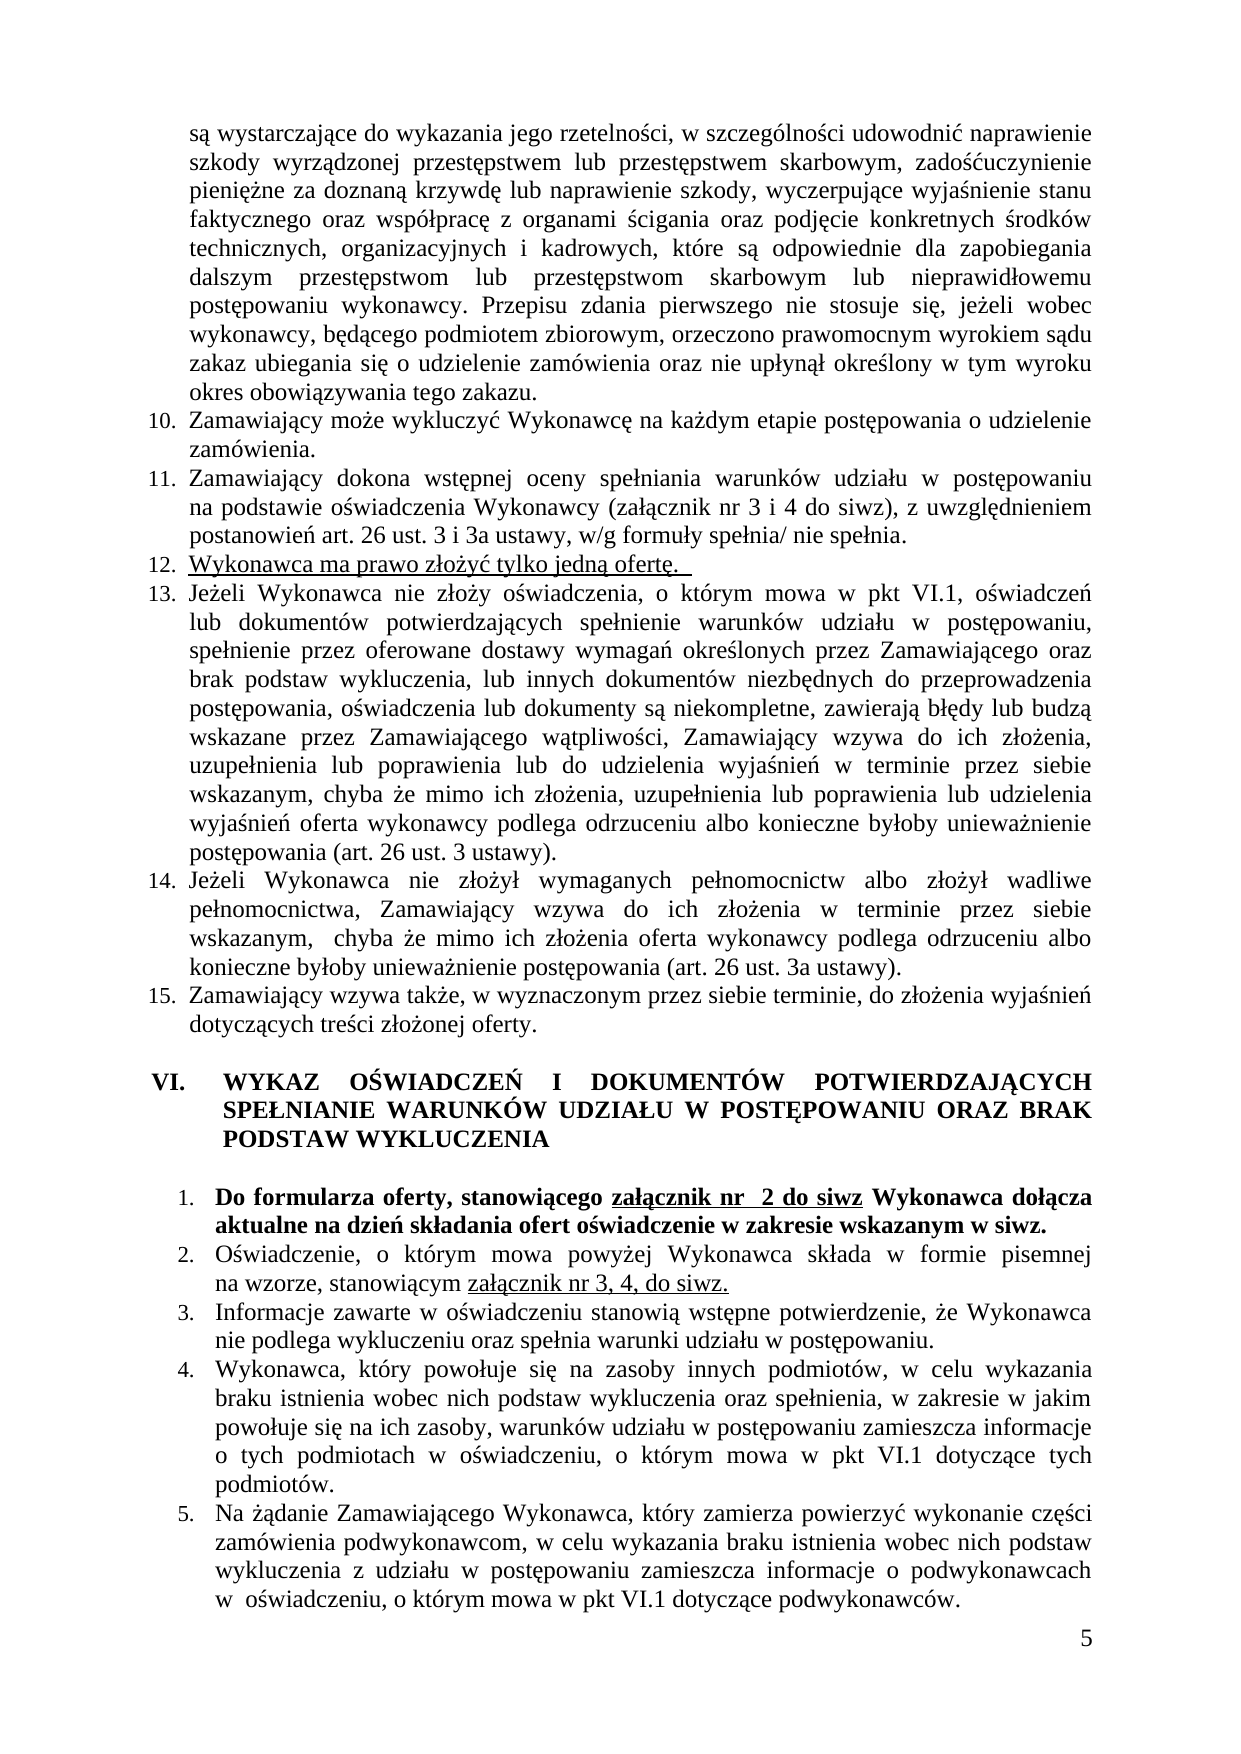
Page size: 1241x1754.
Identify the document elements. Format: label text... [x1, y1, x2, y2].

list Zamawiający może wykluczyć Wykonawcę na każdym etapie postępowania o udzielenie zamówienia. [148, 406, 1092, 463]
list Na żądanie Zamawiającego Wykonawca, który zamierza powierzyć wykonanie części zamówienia podwykonawcom, w celu wykazania braku istnienia wobec nich podstaw wykluczenia z udziału w postępowaniu zamieszcza informacje o podwykonawcach w oświadczeniu, o którym mowa w pkt VI.1 dotyczące podwykonawców. [177, 1498, 1092, 1613]
list Zamawiający dokona wstępnej oceny spełniania warunków udziału w postępowaniu na podstawie oświadczenia Wykonawcy (załącznik nr 3 i 4 do siwz), z uwzględnieniem postanowień art. 26 ust. 3 i 3a ustawy, w/g formuły spełnia/ nie spełnia. [148, 463, 1092, 549]
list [148, 118, 1092, 406]
list Informacje zawarte w oświadczeniu stanowią wstępne potwierdzenie, że Wykonawca nie podlega wykluczeniu oraz spełnia warunki udziału w postępowaniu. [177, 1297, 1092, 1354]
list WYKAZ OŚWIADCZEŃ I DOKUMENTÓW POTWIERDZAJĄCYCH SPEŁNIANIE WARUNKÓW UDZIAŁU W POSTĘPOWANIU ORAZ BRAK PODSTAW WYKLUCZENIA [185, 1067, 1092, 1153]
list Jeżeli Wykonawca nie złoży oświadczenia, o którym mowa w pkt VI.1, oświadczeń lub dokumentów potwierdzających spełnienie warunków udziału w postępowaniu, spełnienie przez oferowane dostawy wymagań określonych przez Zamawiającego oraz brak podstaw wykluczenia, lub innych dokumentów niezbędnych do przeprowadzenia postępowania, oświadczenia lub dokumenty są niekompletne, zawierają błędy lub budzą wskazane przez Zamawiającego wątpliwości, Zamawiający wzywa do ich złożenia, uzupełnienia lub poprawienia lub do udzielenia wyjaśnień w terminie przez siebie wskazanym, chyba że mimo ich złożenia, uzupełnienia lub poprawienia lub udzielenia wyjaśnień oferta wykonawcy podlega odrzuceniu albo konieczne byłoby unieważnienie postępowania (art. 26 ust. 3 ustawy). [148, 578, 1092, 866]
list Do formularza oferty, stanowiącego załącznik nr 2 do siwz Wykonawca dołącza aktualne na dzień składania ofert oświadczenie w zakresie wskazanym w siwz. [177, 1182, 1092, 1239]
list Wykonawca, który powołuje się na zasoby innych podmiotów, w celu wykazania braku istnienia wobec nich podstaw wykluczenia oraz spełnienia, w zakresie w jakim powołuje się na ich zasoby, warunków udziału w postępowaniu zamieszcza informacje o tych podmiotach w oświadczeniu, o którym mowa w pkt VI.1 dotyczące tych podmiotów. [177, 1354, 1092, 1498]
list Zamawiający wzywa także, w wyznaczonym przez siebie terminie, do złożenia wyjaśnień dotyczących treści złożonej oferty. [148, 981, 1092, 1038]
list Wykonawca ma prawo złożyć tylko jedną ofertę. [148, 549, 1092, 578]
list Jeżeli Wykonawca nie złożył wymaganych pełnomocnictw albo złożył wadliwe pełnomocnictwa, Zamawiający wzywa do ich złożenia w terminie przez siebie wskazanym, chyba że mimo ich złożenia oferta wykonawcy podlega odrzuceniu albo konieczne byłoby unieważnienie postępowania (art. 26 ust. 3a ustawy). [148, 866, 1092, 981]
list Oświadczenie, o którym mowa powyżej Wykonawca składa w formie pisemnej na wzorze, stanowiącym załącznik nr 3, 4, do siwz. [177, 1239, 1092, 1297]
